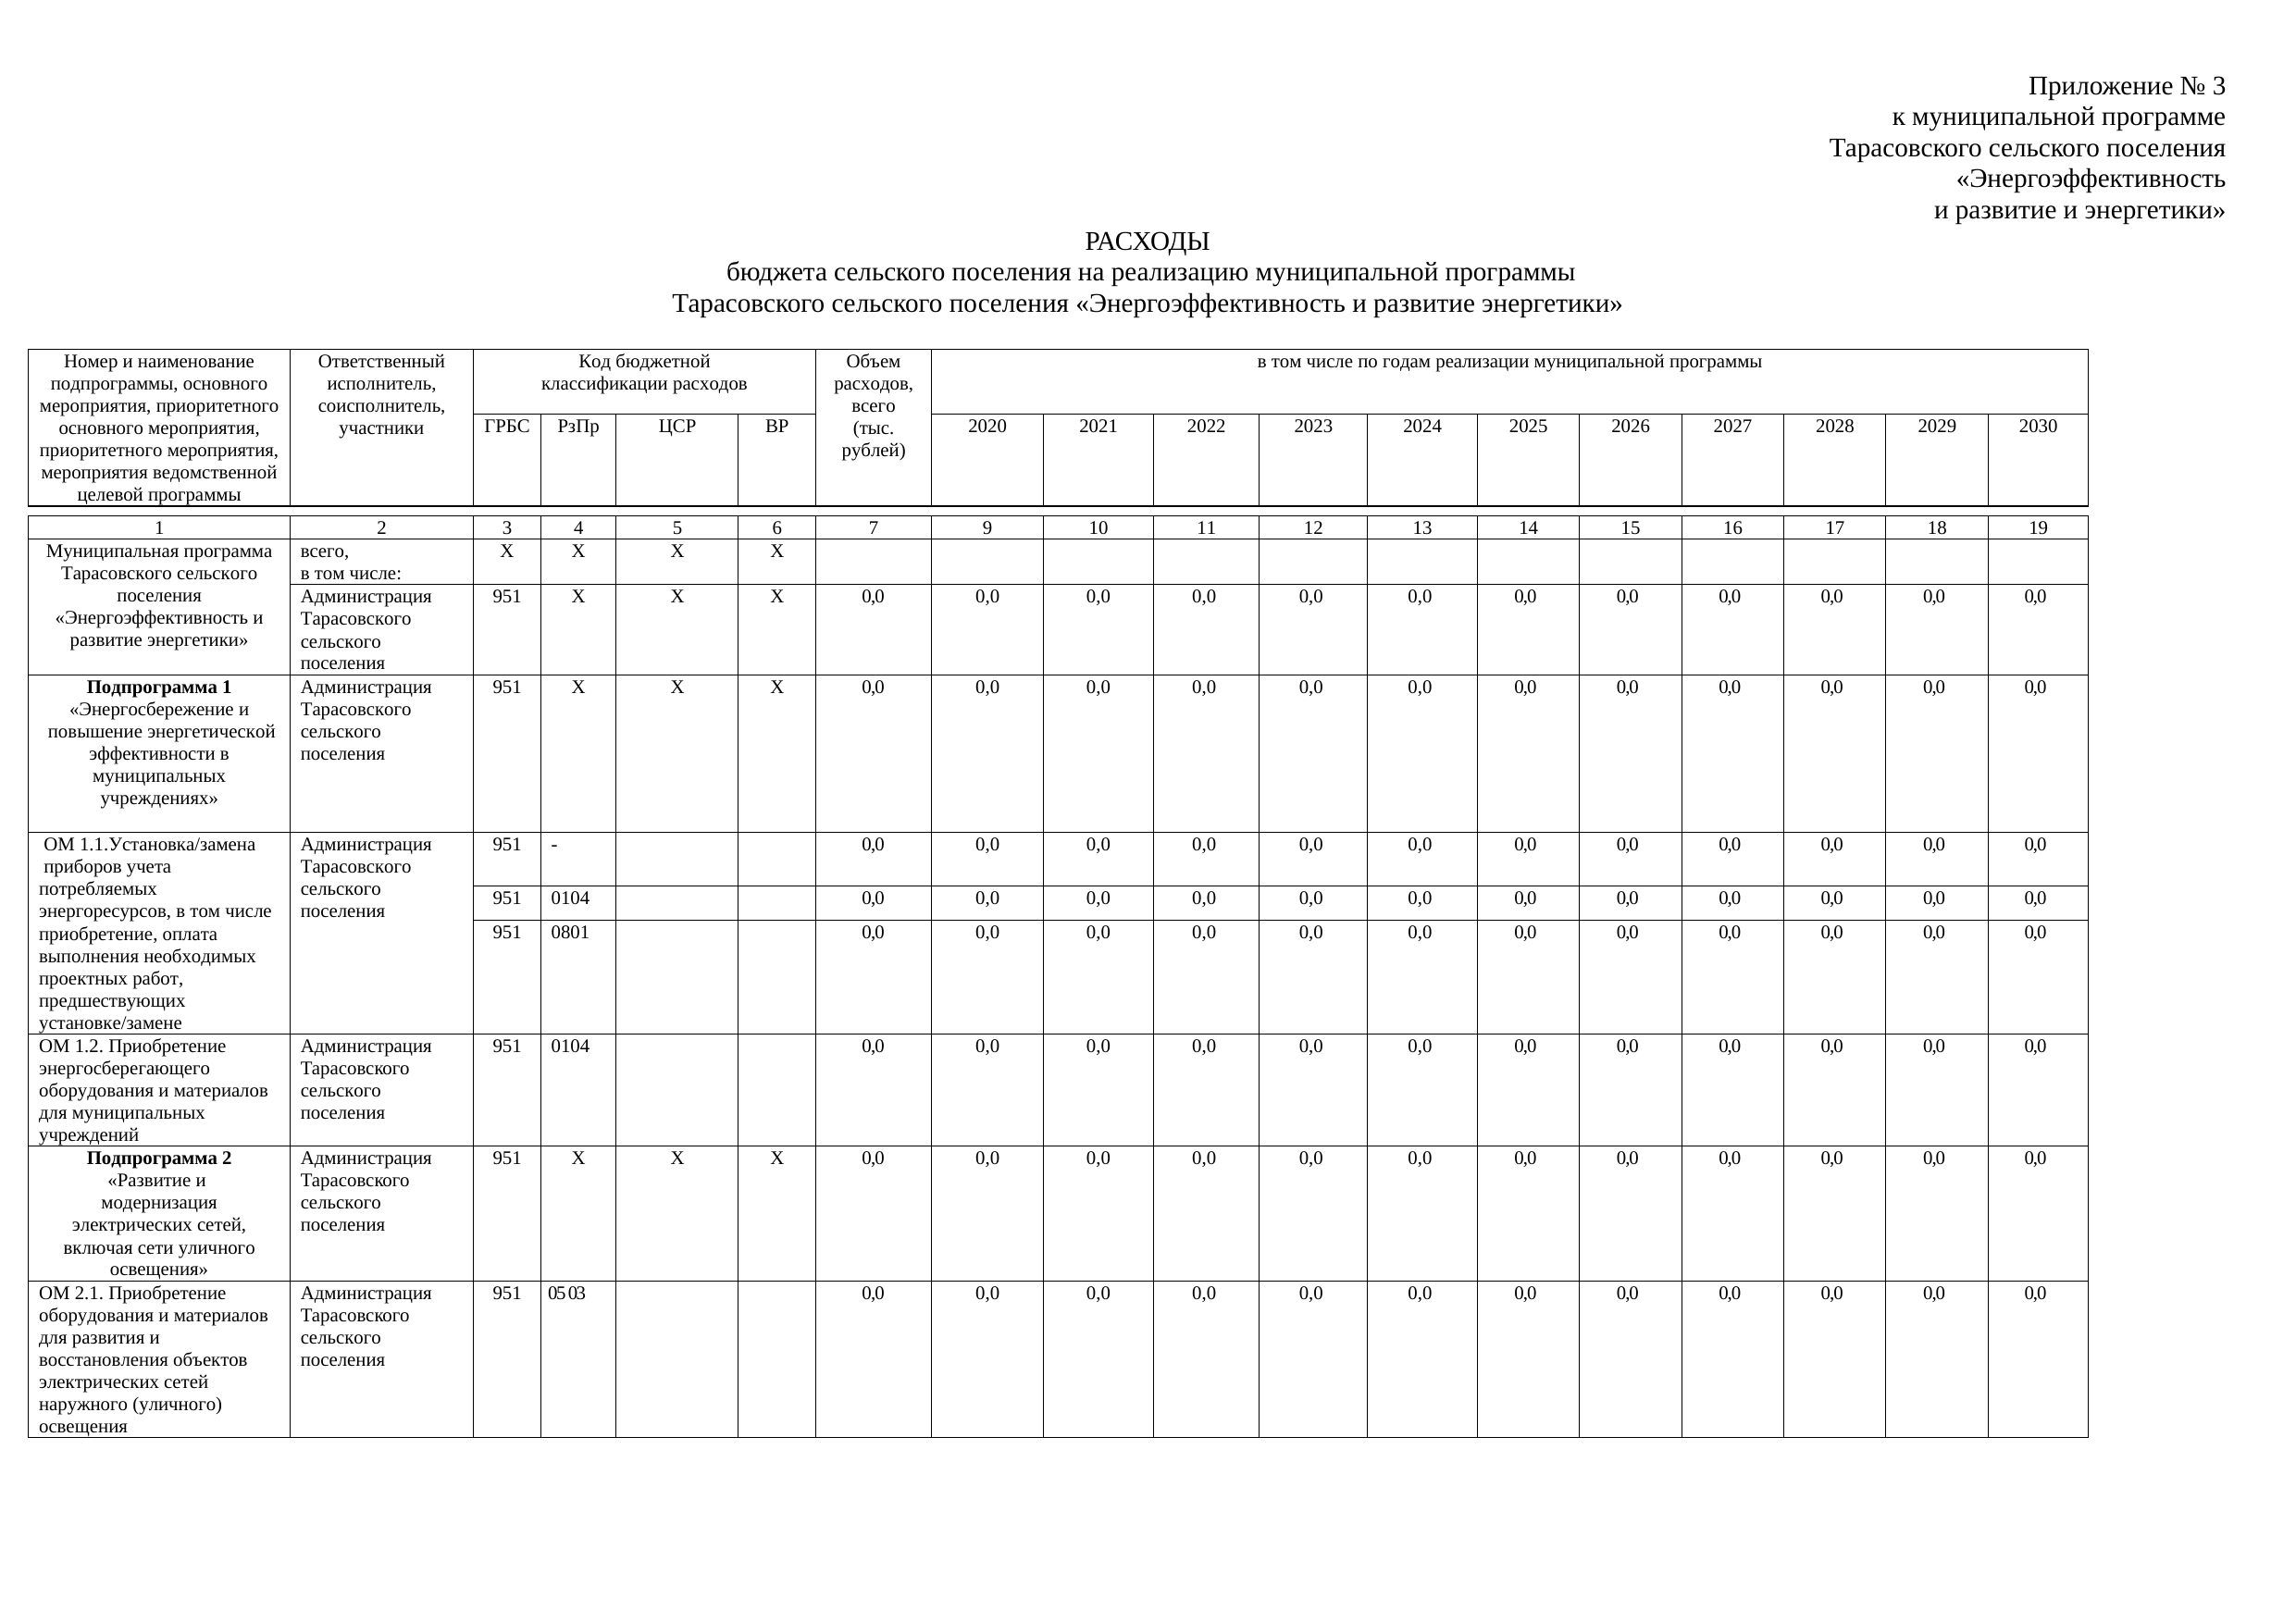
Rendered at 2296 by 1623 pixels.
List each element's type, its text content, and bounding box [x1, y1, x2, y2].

table_cell 0,0 [1368, 1282, 1477, 1437]
table_cell Администрация Тарасовского сельского поселения [291, 585, 473, 674]
table_cell X [474, 539, 540, 584]
table_cell 0,0 [1989, 921, 2088, 1034]
table_cell 951 [474, 1035, 540, 1146]
table_cell [738, 921, 815, 1034]
table_cell 0,0 [1784, 1282, 1885, 1437]
table_cell 0,0 [1886, 1035, 1988, 1146]
table_cell 0,0 [1784, 585, 1885, 674]
text и развитие и энергетики» [1108, 193, 2226, 225]
table_cell 2024 [1368, 415, 1477, 505]
table_cell [738, 1282, 815, 1437]
table_header 7 [816, 516, 931, 539]
table_cell 0,0 [932, 833, 1043, 886]
table_cell 0,0 [1044, 675, 1153, 832]
table_cell РзПр [541, 415, 615, 505]
table_cell 0,0 [1478, 921, 1579, 1034]
table_cell 0,0 [932, 886, 1043, 920]
table_cell 0,0 [816, 921, 931, 1034]
table_cell - [541, 833, 615, 886]
table_cell 0,0 [1989, 675, 2088, 832]
table_header 2 [291, 516, 473, 539]
table_cell 0,0 [1044, 1282, 1153, 1437]
table_cell [1682, 539, 1783, 584]
table_cell 0,0 [1044, 1035, 1153, 1146]
table_cell 0,0 [1478, 1282, 1579, 1437]
table_header 11 [1154, 516, 1259, 539]
table_header в том числе по годам реализации муниципальной программы [932, 350, 2088, 414]
table_cell 0,0 [1478, 886, 1579, 920]
table_cell 0,0 [1682, 833, 1783, 886]
table_cell 2025 [1478, 415, 1579, 505]
table_cell 0,0 [1368, 1035, 1477, 1146]
table_cell 0,0 [1154, 1035, 1259, 1146]
table_header Ответственный исполнитель, соисполнитель, участники [291, 350, 473, 505]
table_cell 0,0 [1478, 675, 1579, 832]
text Тарасовского сельского поселения [1108, 131, 2226, 163]
table_cell X [541, 675, 615, 832]
table_cell X [738, 1146, 815, 1280]
table_cell 0801 [541, 921, 615, 1034]
table_cell 0,0 [816, 1035, 931, 1146]
table_cell [738, 833, 815, 886]
table_cell 0,0 [1580, 1146, 1682, 1280]
table_cell X [541, 585, 615, 674]
table_cell 0,0 [1989, 886, 2088, 920]
table_cell 0,0 [1682, 921, 1783, 1034]
table_cell всего, в том числе: [291, 539, 473, 584]
table_cell 0,0 [1989, 1282, 2088, 1437]
table_cell 0,0 [1784, 1146, 1885, 1280]
table_cell 2029 [1886, 415, 1988, 505]
table_cell 0,0 [1154, 1146, 1259, 1280]
table_cell X [738, 539, 815, 584]
table_cell Муниципальная программа Тарасовского сельского поселения «Энергоэффективность и развитие энергетики» [29, 539, 290, 674]
table_cell 0,0 [1580, 921, 1682, 1034]
table_cell 0,0 [1368, 675, 1477, 832]
table_header Номер и наименование подпрограммы, основного мероприятия, приоритетного основного мероприятия, приоритетного мероприятия, мероприятия ведомственной целевой программы [29, 350, 290, 505]
table_cell 0,0 [1886, 1146, 1988, 1280]
table_cell 0,0 [1886, 921, 1988, 1034]
table_cell 0,0 [1154, 1282, 1259, 1437]
table_cell 0,0 [1989, 585, 2088, 674]
table_cell Администрация Тарасовского сельского поселения [291, 1282, 473, 1437]
table_cell ОМ 1.1.Установка/замена приборов учета потребляемых энергоресурсов, в том числе приобретение, оплата выполнения необходимых проектных работ, предшествующих установке/замене [29, 833, 290, 1034]
table_cell 0,0 [1044, 833, 1153, 886]
table_cell 0,0 [1886, 675, 1988, 832]
table_cell 0,0 [1368, 1146, 1477, 1280]
table_cell [616, 1282, 738, 1437]
table_cell 0,0 [1886, 1282, 1988, 1437]
table_cell [1154, 539, 1259, 584]
table_cell 2023 [1260, 415, 1367, 505]
table_cell Подпрограмма 1 «Энергосбережение и повышение энергетической эффективности в муниципальных учреждениях» [29, 675, 290, 832]
table_cell 2020 [932, 415, 1043, 505]
table_cell [616, 1035, 738, 1146]
table_cell 0,0 [1478, 1146, 1579, 1280]
table_cell 951 [474, 886, 540, 920]
table_cell Администрация Тарасовского сельского поселения [291, 1146, 473, 1280]
table_cell X [616, 585, 738, 674]
table_cell 951 [474, 675, 540, 832]
table_cell 951 [474, 1282, 540, 1437]
table_cell ОМ 2.1. Приобретение оборудования и материалов для развития и восстановления объектов электрических сетей наружного (уличного) освещения [29, 1282, 290, 1437]
table_cell 0,0 [1682, 675, 1783, 832]
table_cell 0,0 [816, 886, 931, 920]
table_cell 0,0 [1044, 921, 1153, 1034]
text Приложение № 3 [96, 69, 2226, 100]
table_header 9 [932, 516, 1043, 539]
table_cell [1784, 539, 1885, 584]
table_cell 2022 [1154, 415, 1259, 505]
table_header 10 [1044, 516, 1153, 539]
table_cell ГРБС [474, 415, 540, 505]
table_cell 0,0 [932, 675, 1043, 832]
table_cell [616, 921, 738, 1034]
table_cell 0,0 [1368, 833, 1477, 886]
table_cell 0,0 [1044, 1146, 1153, 1280]
table_cell 0,0 [1044, 585, 1153, 674]
table_cell Администрация Тарасовского сельского поселения [291, 1035, 473, 1146]
table_cell 0,0 [1154, 675, 1259, 832]
text бюджета сельского поселения на реализацию муниципальной программы [69, 255, 2226, 287]
table_cell 0,0 [1580, 1282, 1682, 1437]
table_cell ЦСР [616, 415, 738, 505]
table_cell 0,0 [816, 675, 931, 832]
table_cell 2030 [1989, 415, 2088, 505]
table_cell 2027 [1682, 415, 1783, 505]
table_cell 0,0 [1580, 1035, 1682, 1146]
table_cell 0,0 [1886, 886, 1988, 920]
table_header 6 [738, 516, 815, 539]
table_cell 2028 [1784, 415, 1885, 505]
table_cell 0,0 [1154, 833, 1259, 886]
table_cell 0,0 [1682, 1282, 1783, 1437]
table_cell 0104 [541, 886, 615, 920]
table_cell 0,0 [1682, 585, 1783, 674]
table_cell 0,0 [1989, 833, 2088, 886]
table_cell 0,0 [1580, 833, 1682, 886]
table_cell 0,0 [932, 585, 1043, 674]
table_cell 0,0 [816, 1282, 931, 1437]
table_cell [1044, 539, 1153, 584]
table_cell 2021 [1044, 415, 1153, 505]
table_header 3 [474, 516, 540, 539]
table_header 1 [29, 516, 290, 539]
table_cell X [738, 585, 815, 674]
table_cell 0,0 [932, 1035, 1043, 1146]
table_cell 0,0 [1784, 833, 1885, 886]
table_cell 0,0 [1260, 833, 1367, 886]
table_cell [1580, 539, 1682, 584]
table_cell 0,0 [1260, 921, 1367, 1034]
table_cell 0,0 [1368, 921, 1477, 1034]
table_cell 951 [474, 921, 540, 1034]
table_cell 0,0 [1886, 833, 1988, 886]
table_cell 0,0 [1368, 886, 1477, 920]
table_cell 2026 [1580, 415, 1682, 505]
table_cell X [738, 675, 815, 832]
table_header 18 [1886, 516, 1988, 539]
table_cell 0,0 [1784, 921, 1885, 1034]
table_header Объем расходов, всего (тыс. рублей) [816, 350, 931, 505]
table_cell [932, 539, 1043, 584]
table_cell 0,0 [932, 921, 1043, 1034]
text «Энергоэффективность [1108, 163, 2226, 193]
table_cell [738, 1035, 815, 1146]
table_cell 0,0 [1368, 585, 1477, 674]
table_header 5 [616, 516, 738, 539]
table_cell 0,0 [1260, 675, 1367, 832]
table_cell 0,0 [932, 1282, 1043, 1437]
table_cell X [541, 1146, 615, 1280]
table_cell Администрация Тарасовского сельского поселения [291, 833, 473, 1034]
table_cell 0,0 [1260, 1282, 1367, 1437]
table_header 16 [1682, 516, 1783, 539]
table_cell ВР [738, 415, 815, 505]
table_cell 0,0 [1580, 675, 1682, 832]
table_header 13 [1368, 516, 1477, 539]
table_cell 0,0 [1260, 886, 1367, 920]
table_header Код бюджетной классификации расходов [474, 350, 815, 414]
table_cell X [541, 539, 615, 584]
table_cell 0,0 [932, 1146, 1043, 1280]
table_header 15 [1580, 516, 1682, 539]
table_cell 0,0 [1478, 585, 1579, 674]
table_cell 0,0 [1682, 1146, 1783, 1280]
table_cell 0,0 [1580, 886, 1682, 920]
table_cell X [616, 675, 738, 832]
table_header 17 [1784, 516, 1885, 539]
table_cell 951 [474, 833, 540, 886]
table_cell 0,0 [816, 585, 931, 674]
table_cell 0,0 [1682, 886, 1783, 920]
table_header 12 [1260, 516, 1367, 539]
table_cell [738, 886, 815, 920]
table_cell [616, 886, 738, 920]
table_cell [616, 833, 738, 886]
table_cell 0,0 [1478, 1035, 1579, 1146]
table_cell 0,0 [816, 1146, 931, 1280]
table_cell 0,0 [1044, 886, 1153, 920]
table_cell 951 [474, 585, 540, 674]
table_cell 05 03 [541, 1282, 615, 1437]
table_cell [1886, 539, 1988, 584]
table_cell 0,0 [1784, 1035, 1885, 1146]
table_cell 0,0 [1784, 675, 1885, 832]
table_cell [816, 539, 931, 584]
table_cell 0,0 [1260, 585, 1367, 674]
text к муниципальной программе [1108, 100, 2226, 131]
table_cell 0,0 [1478, 833, 1579, 886]
table_cell 0,0 [1886, 585, 1988, 674]
table_cell [1478, 539, 1579, 584]
table_cell 0,0 [1260, 1146, 1367, 1280]
table_cell 0,0 [1154, 921, 1259, 1034]
text Тарасовского сельского поселения «Энергоэффективность и развитие энергетики» [69, 287, 2226, 317]
table_cell 0,0 [1989, 1146, 2088, 1280]
table_cell 0,0 [1580, 585, 1682, 674]
table_cell [1989, 539, 2088, 584]
table_cell [1368, 539, 1477, 584]
table_cell 0,0 [816, 833, 931, 886]
table_cell 951 [474, 1146, 540, 1280]
table_cell Администрация Тарасовского сельского поселения [291, 675, 473, 832]
table_cell 0,0 [1682, 1035, 1783, 1146]
table_cell X [616, 539, 738, 584]
table_cell 0,0 [1154, 886, 1259, 920]
table_cell 0,0 [1784, 886, 1885, 920]
text РАСХОДЫ [69, 225, 2226, 255]
table_cell 0104 [541, 1035, 615, 1146]
table_cell Подпрограмма 2 «Развитие и модернизация электрических сетей, включая сети уличного освещения» [29, 1146, 290, 1280]
table_cell 0,0 [1154, 585, 1259, 674]
table_header 19 [1989, 516, 2088, 539]
table_cell 0,0 [1989, 1035, 2088, 1146]
table_cell ОМ 1.2. Приобретение энергосберегающего оборудования и материалов для муниципальных учреждений [29, 1035, 290, 1146]
table_cell X [616, 1146, 738, 1280]
table_cell [1260, 539, 1367, 584]
table_header 4 [541, 516, 615, 539]
table_header 14 [1478, 516, 1579, 539]
table_cell 0,0 [1260, 1035, 1367, 1146]
